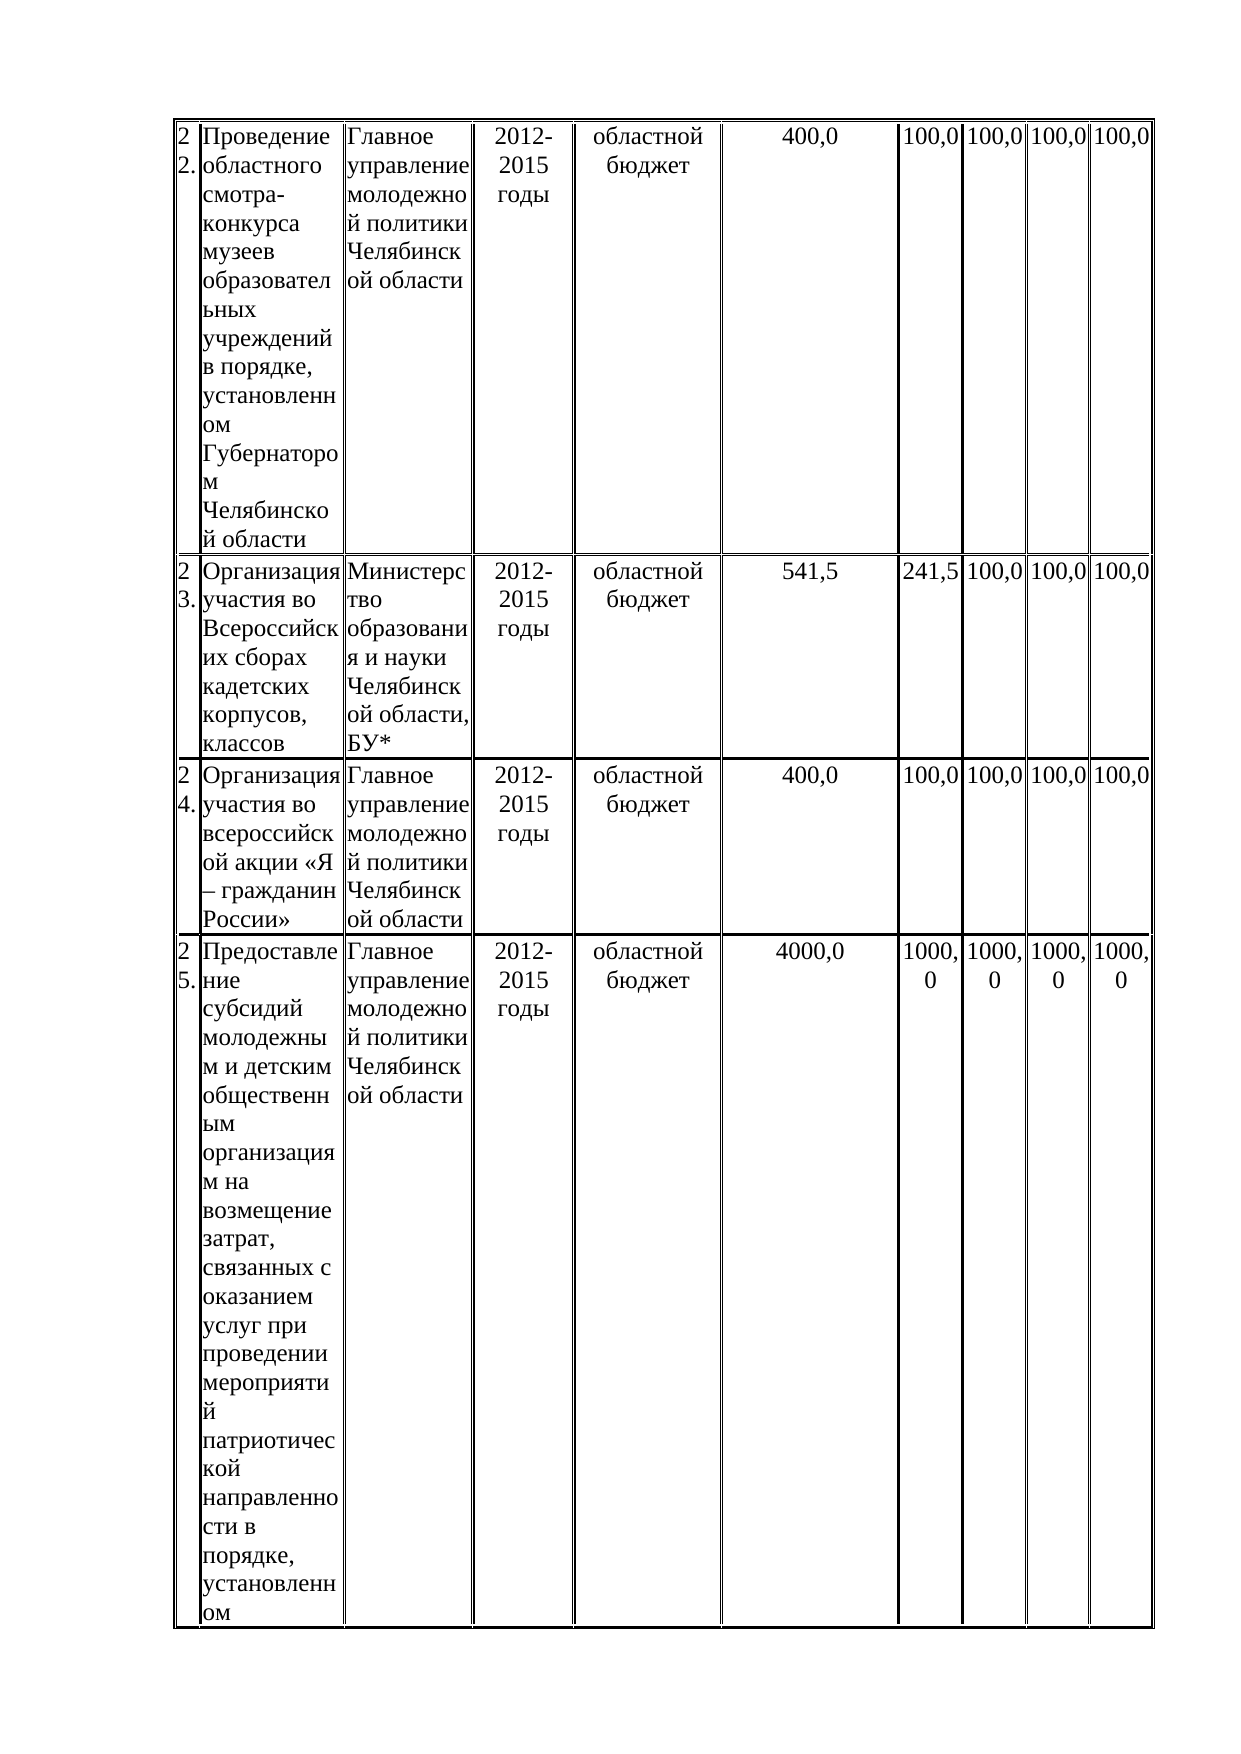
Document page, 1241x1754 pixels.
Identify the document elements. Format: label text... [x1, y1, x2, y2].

table_cell областной бюджет [574, 936, 722, 1626]
table_cell 541,5 [723, 556, 897, 757]
table_cell 100,0 [1028, 556, 1088, 757]
table_cell Организация участия во Всероссийских сборах кадетских корпусов, классов [202, 556, 343, 757]
table_cell 100,0 [964, 556, 1025, 757]
table_cell 100,0 [964, 760, 1025, 933]
table_cell 2012-2015 годы [473, 120, 574, 553]
table_cell 25. [175, 933, 200, 1626]
table_cell 24. [177, 757, 199, 933]
table_cell 22. [177, 120, 200, 553]
table_cell 2012-2015 годы [475, 760, 572, 933]
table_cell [345, 933, 473, 1626]
table_cell 100,0 [898, 122, 962, 553]
table_cell 400,0 [722, 122, 898, 553]
table_cell областной бюджет [576, 760, 720, 933]
table_cell 1000,0 [898, 936, 962, 1626]
table_cell 100,0 [962, 122, 1027, 553]
table_cell Главное управление молодежной политики Челябинской области [346, 760, 471, 933]
table_cell Главное управление молодежной политики Челябинской области [345, 120, 473, 553]
table_cell Проведение областного смотра-конкурса музеев образовательных учреждений в порядке, установленном Губернатором Челябинской области [200, 122, 344, 553]
table_cell 23. [175, 553, 200, 757]
table_cell 4000,0 [722, 936, 898, 1626]
table_cell 2012-2015 годы [475, 556, 572, 757]
table_cell 2012-2015 годы [473, 933, 574, 1626]
table_cell 1000,0 [1090, 933, 1153, 1626]
table_cell 100,0 [1090, 122, 1151, 553]
table_cell 241,5 [900, 556, 961, 757]
table_cell областной бюджет [574, 122, 722, 553]
table_cell Организация участия во всероссийской акции «Я – гражданин России» [202, 760, 343, 933]
table_cell 100,0 [900, 760, 961, 933]
table_cell 400,0 [723, 760, 897, 933]
table_cell 1000,0 [962, 936, 1027, 1626]
table_cell 100,0 [1091, 757, 1151, 933]
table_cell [200, 936, 344, 1626]
table_cell 1000,0 [1027, 936, 1090, 1626]
table_cell областной бюджет [576, 556, 720, 757]
table_cell 100,0 [1090, 553, 1153, 757]
table_cell 100,0 [1028, 760, 1088, 933]
table_cell Министерство образования и науки Челябинской области, БУ* [346, 556, 471, 757]
table_cell 100,0 [1027, 122, 1090, 553]
